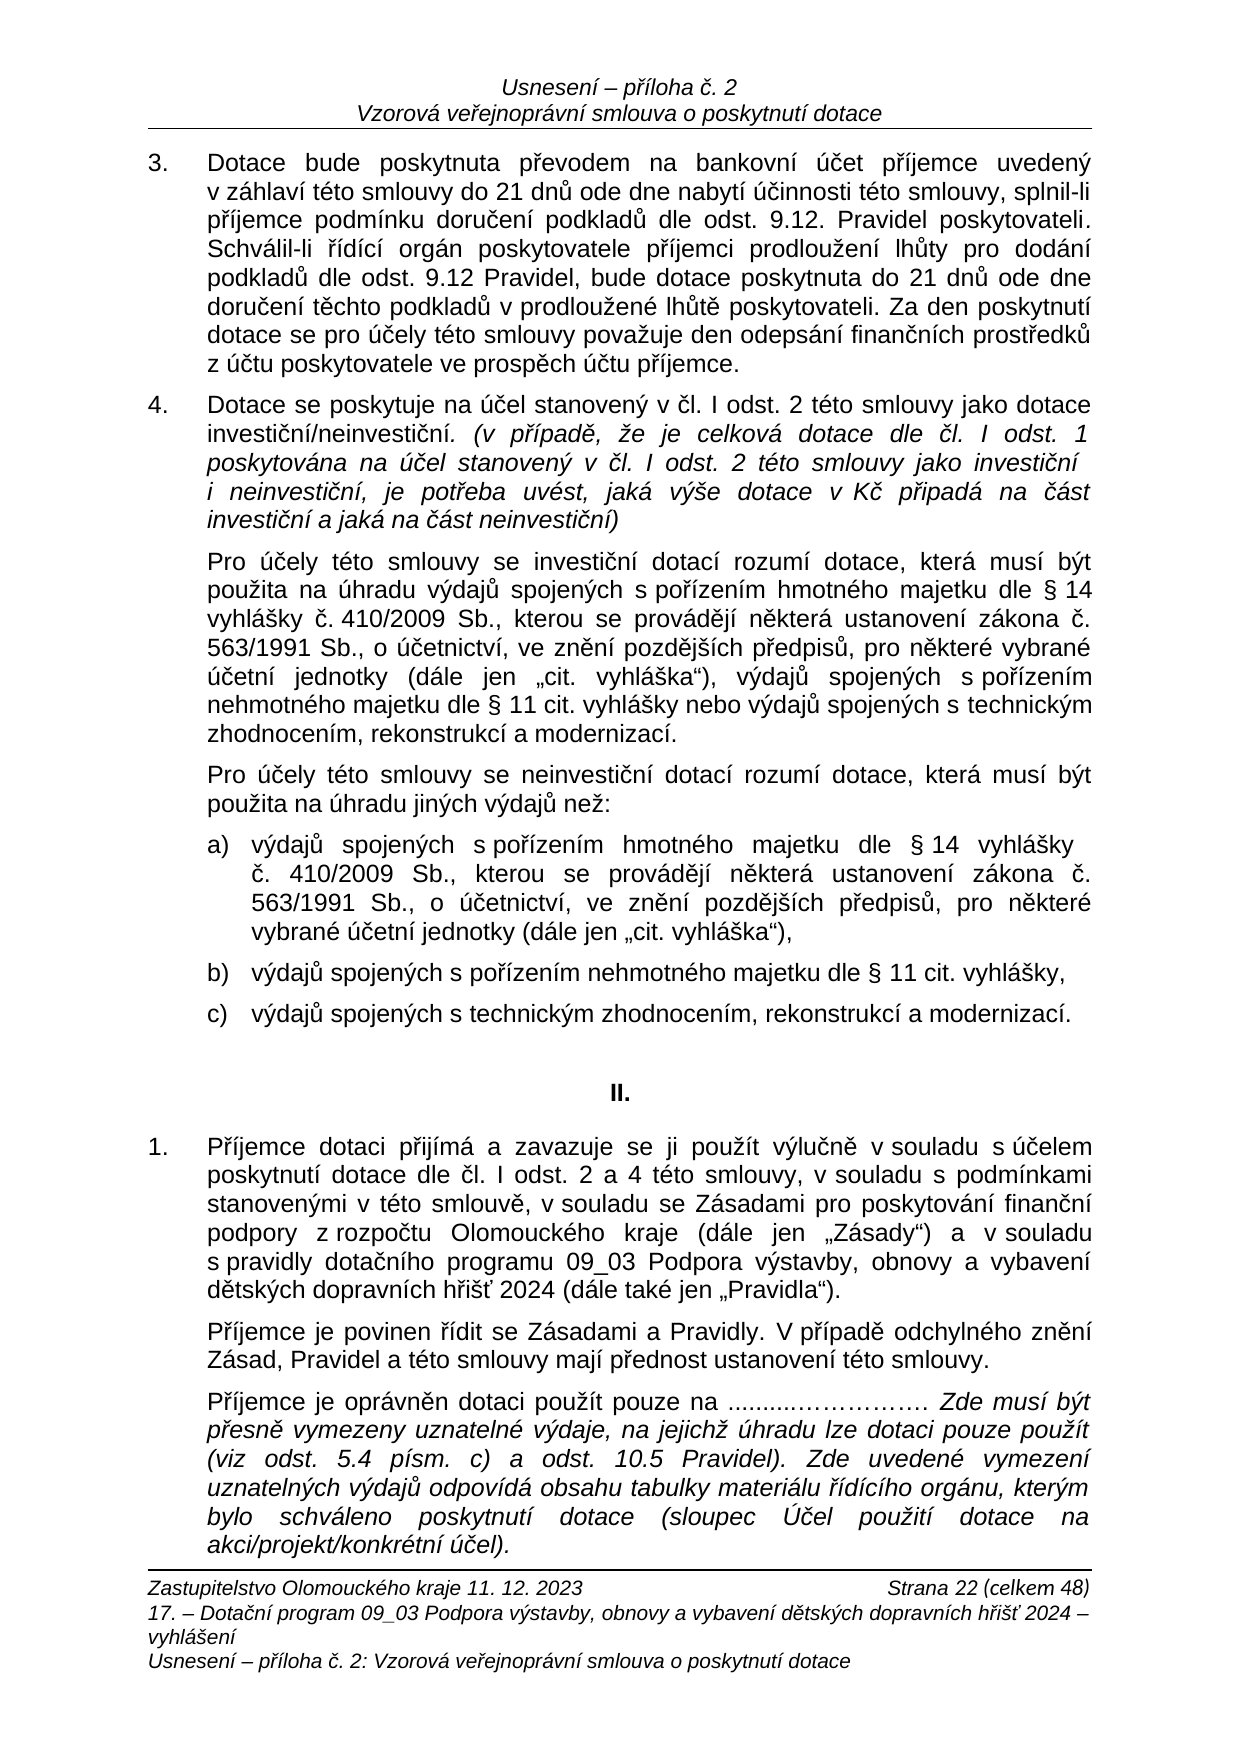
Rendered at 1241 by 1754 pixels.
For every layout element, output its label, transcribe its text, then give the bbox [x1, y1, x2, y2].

text Pro účely této smlouvy se investiční dotací rozumí dotace, která musí být použita na úhradu výdajů spojených s pořízením hmotného majetku dle § 14 vyhlášky č. 410/2009 Sb., kterou se provádějí některá ustanovení zákona č. 563/1991 Sb., o účetnictví, ve znění pozdějších předpisů, pro některé vybrané účetní jednotky (dále jen „cit. vyhláška“), výdajů spojených s pořízením nehmotného majetku dle § 11 cit. vyhlášky nebo výdajů spojených s technickým zhodnocením, rekonstrukcí a modernizací. [207, 546, 1092, 748]
text Pro účely této smlouvy se neinvestiční dotací rozumí dotace, která musí být použita na úhradu jiných výdajů než: [207, 760, 1092, 818]
list Příjemce dotaci přijímá a zavazuje se ji použít výlučně v souladu s účelem poskytnutí dotace dle čl. I odst. 2 a 4 této smlouvy, v souladu s podmínkami stanovenými v této smlouvě, v souladu se Zásadami pro poskytování finanční podpory z rozpočtu Olomouckého kraje (dále jen „Zásady“) a v souladu s pravidly dotačního programu 09_03 Podpora výstavby, obnovy a vybavení dětských dopravních hřišť 2024 (dále také jen „Pravidla“). [148, 1131, 1092, 1304]
text Příjemce je oprávněn dotaci použít pouze na ..........……………. Zde musí být přesně vymezeny uznatelné výdaje, na jejichž úhradu lze dotaci pouze použít (viz odst. 5.4 písm. c) a odst. 10.5 Pravidel). Zde uvedené vymezení uznatelných výdajů odpovídá obsahu tabulky materiálu řídícího orgánu, kterým bylo schváleno poskytnutí dotace (sloupec Účel použití dotace na akci/projekt/konkrétní účel). [207, 1386, 1092, 1559]
list výdajů spojených s pořízením hmotného majetku dle § 14 vyhlášky č. 410/2009 Sb., kterou se provádějí některá ustanovení zákona č. 563/1991 Sb., o účetnictví, ve znění pozdějších předpisů, pro některé vybrané účetní jednotky (dále jen „cit. vyhláška“), [207, 830, 1092, 945]
text Příjemce je povinen řídit se Zásadami a Pravidly. V případě odchylného znění Zásad, Pravidel a této smlouvy mají přednost ustanovení této smlouvy. [207, 1316, 1092, 1374]
text II. [148, 1078, 1092, 1106]
list Dotace bude poskytnuta převodem na bankovní účet příjemce uvedený v záhlaví této smlouvy do 21 dnů ode dne nabytí účinnosti této smlouvy, splnil-li příjemce podmínku doručení podkladů dle odst. 9.12. Pravidel poskytovateli. Schválil-li řídící orgán poskytovatele příjemci prodloužení lhůty pro dodání podkladů dle odst. 9.12 Pravidel, bude dotace poskytnuta do 21 dnů ode dne doručení těchto podkladů v prodloužené lhůtě poskytovateli. Za den poskytnutí dotace se pro účely této smlouvy považuje den odepsání finančních prostředků z účtu poskytovatele ve prospěch účtu příjemce. [148, 148, 1092, 378]
list Dotace se poskytuje na účel stanovený v čl. I odst. 2 této smlouvy jako dotace investiční/neinvestiční. (v případě, že je celková dotace dle čl. I odst. 1 poskytována na účel stanovený v čl. I odst. 2 této smlouvy jako investiční i neinvestiční, je potřeba uvést, jaká výše dotace v Kč připadá na část investiční a jaká na část neinvestiční) [148, 390, 1092, 534]
list výdajů spojených s pořízením nehmotného majetku dle § 11 cit. vyhlášky, [207, 958, 1092, 986]
list výdajů spojených s technickým zhodnocením, rekonstrukcí a modernizací. [207, 999, 1092, 1028]
